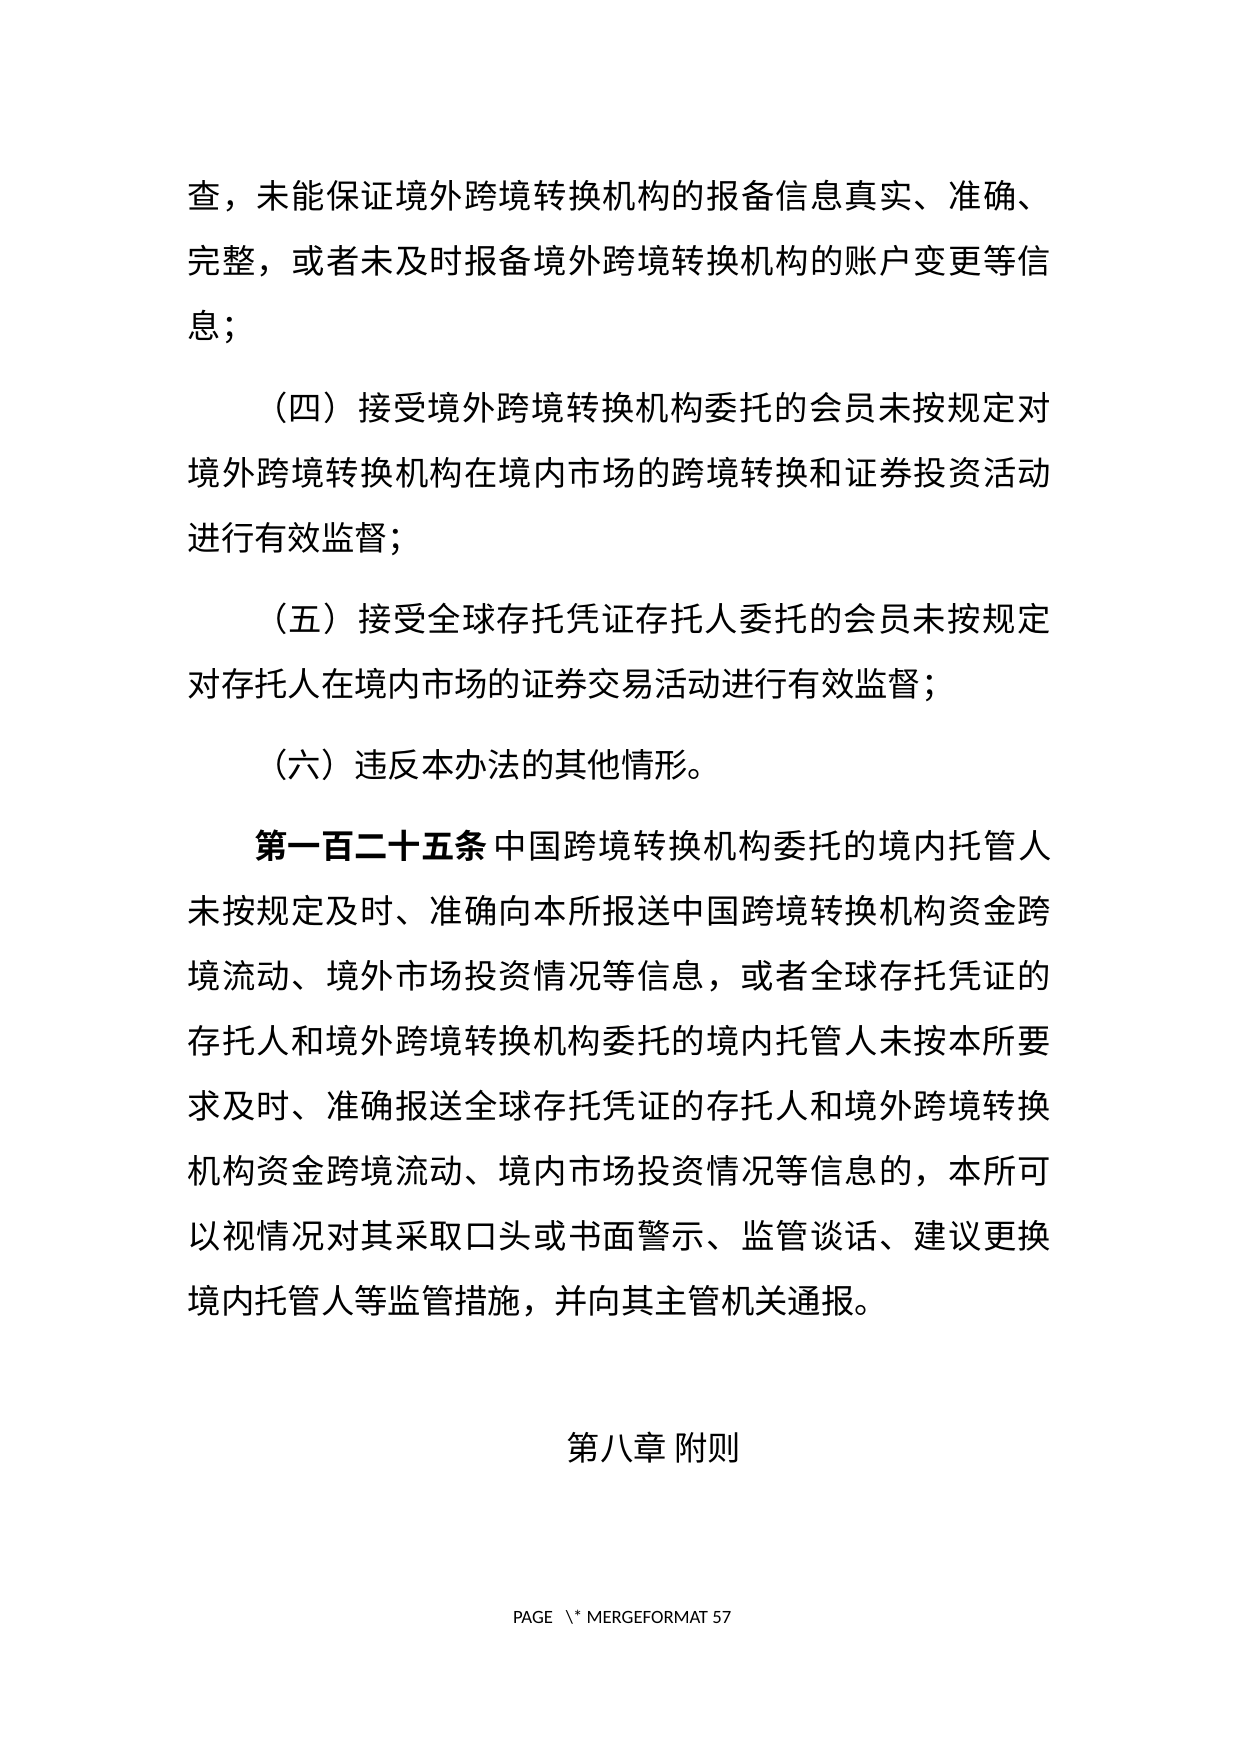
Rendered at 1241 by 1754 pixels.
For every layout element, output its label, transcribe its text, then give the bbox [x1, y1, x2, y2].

text （五）接受全球存托凭证存托人委托的会员未按规定对存托人在境内市场的证券交易活动进行有效监督； [187, 584, 1053, 714]
text 中国跨境转换机构委托的境内托管人未按规定及时、准确向本所报送中国跨境转换机构资金跨境流动、境外市场投资情况等信息，或者全球存托凭证的存托人和境外跨境转换机构委托的境内托管人未按本所要求及时、准确报送全球存托凭证的存托人和境外跨境转换机构资金跨境流动、境内市场投资情况等信息的，本所可以视情况对其采取口头或书面警示、监管谈话、建议更换境内托管人等监管措施，并向其主管机关通报。 [187, 812, 1053, 1332]
text （四）接受境外跨境转换机构委托的会员未按规定对境外跨境转换机构在境内市场的跨境转换和证券投资活动进行有效监督； [187, 373, 1053, 568]
text 第八章 附则 [187, 1413, 1053, 1478]
text （六）违反本办法的其他情形。 [187, 731, 1053, 796]
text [187, 162, 1053, 357]
